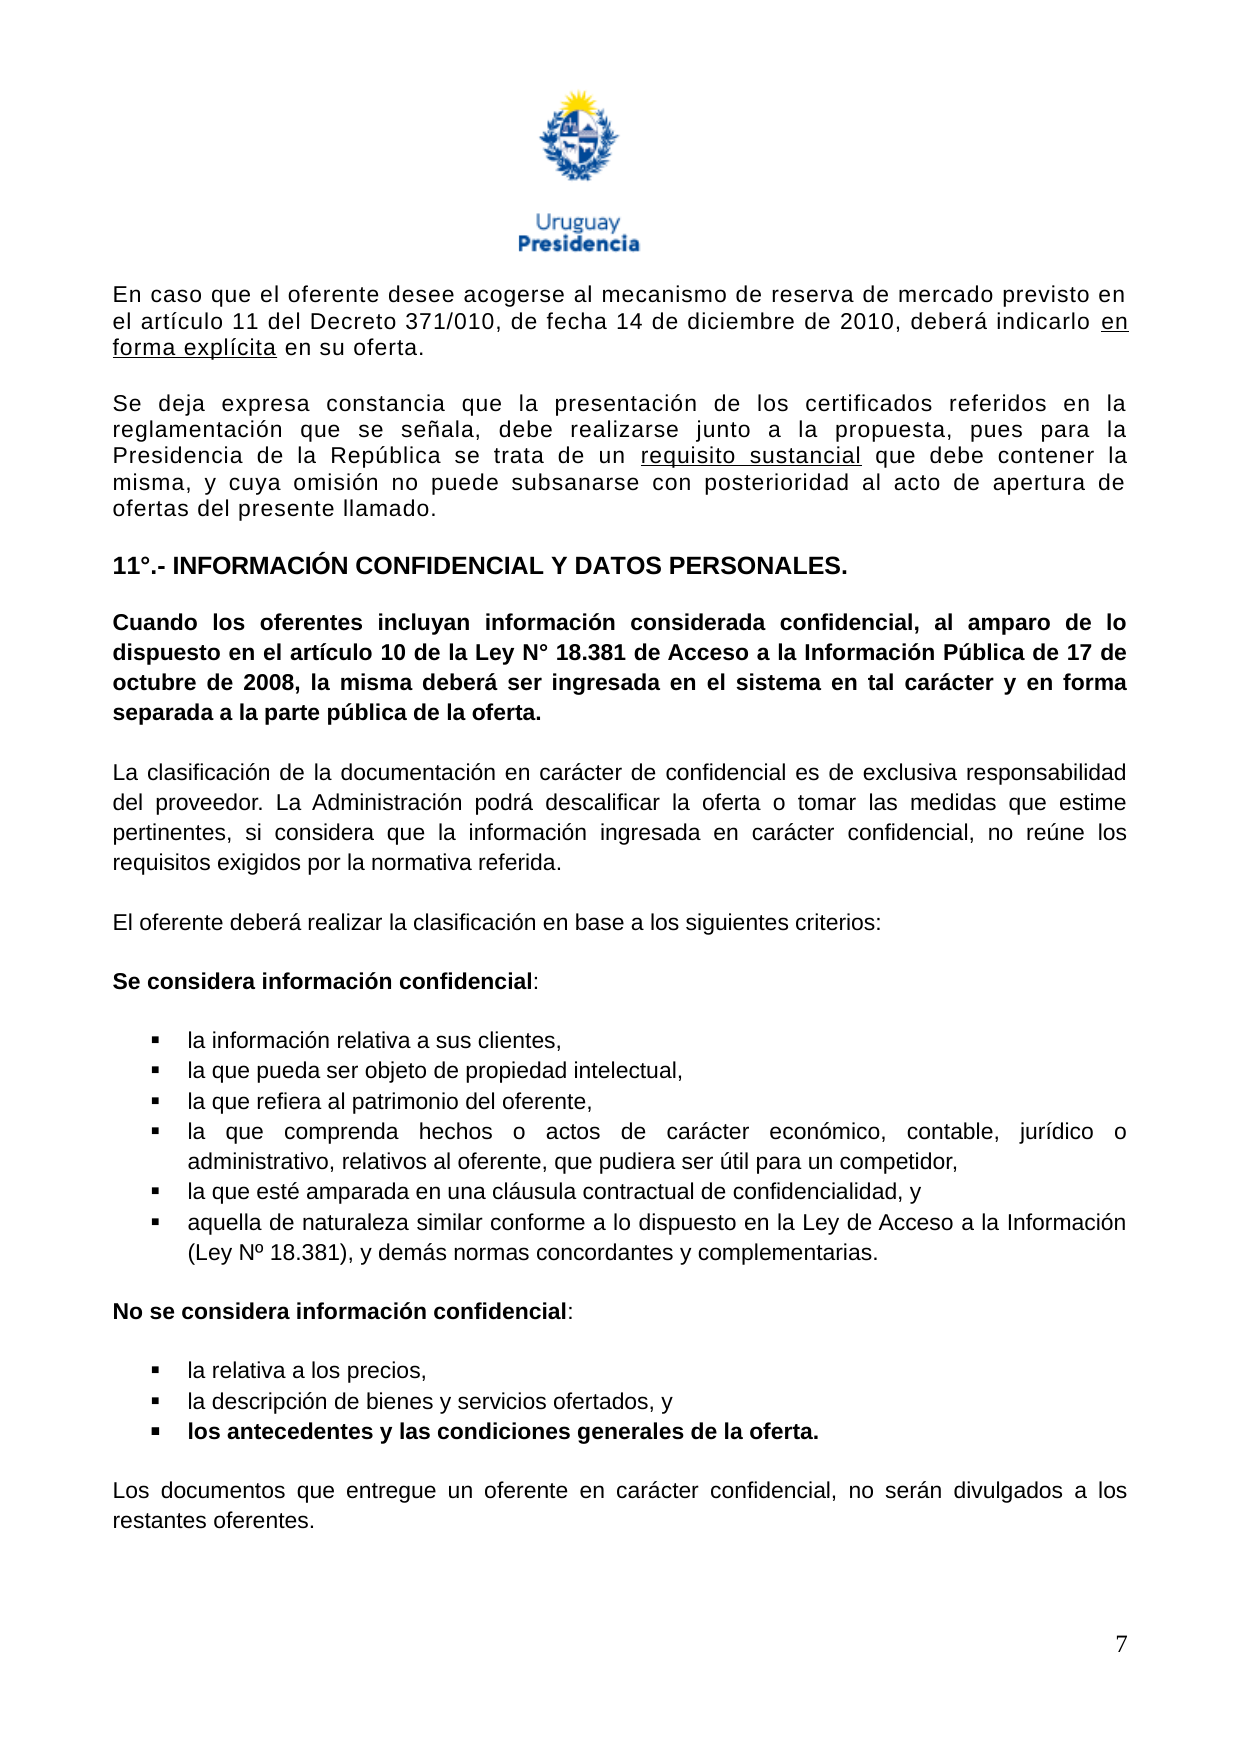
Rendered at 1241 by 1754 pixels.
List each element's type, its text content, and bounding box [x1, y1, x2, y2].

list aquella de naturaleza similar conforme a lo dispuesto en la Ley de Acceso a la Información (Ley Nº 18.381), y demás normas concordantes y complementarias. [150, 1208, 1128, 1265]
list la descripción de bienes y servicios ofertados, y [150, 1388, 1128, 1414]
text Se considera información confidencial: [112, 968, 1128, 994]
text La clasificación de la documentación en carácter de confidencial es de exclusiva responsabilidad del proveedor. La Administración podrá descalificar la oferta o tomar las medidas que estime pertinentes, si considera que la información ingresada en carácter confidencial, no reúne los requisitos exigidos por la normativa referida. [112, 758, 1128, 876]
list la que refiera al patrimonio del oferente, [150, 1088, 1128, 1114]
subtitle 11°.- INFORMACIÓN CONFIDENCIAL Y DATOS PERSONALES. [112, 551, 1128, 579]
text El oferente deberá realizar la clasificación en base a los siguientes criterios: [112, 908, 1128, 935]
list la que comprenda hechos o actos de carácter económico, contable, jurídico o administrativo, relativos al oferente, que pudiera ser útil para un competidor, [150, 1118, 1128, 1174]
text Se deja expresa constancia que la presentación de los certificados referidos en la reglamentación que se señala, debe realizarse junto a la propuesta, pues para la Presidencia de la República se trata de un requisito sustancial que debe contener la misma, y cuya omisión no puede subsanarse con posterioridad al acto de apertura de ofertas del presente llamado. [112, 390, 1128, 521]
text En caso que el oferente desee acogerse al mecanismo de reserva de mercado previsto en el artículo 11 del Decreto 371/010, de fecha 14 de diciembre de 2010, deberá indicarlo en forma explícita en su oferta. [112, 281, 1128, 361]
list la que esté amparada en una cláusula contractual de confidencialidad, y [150, 1178, 1128, 1205]
text Los documentos que entregue un oferente en carácter confidencial, no serán divulgados a los restantes oferentes. [112, 1477, 1128, 1534]
picture [518, 88, 661, 253]
list la que pueda ser objeto de propiedad intelectual, [150, 1057, 1128, 1084]
text Cuando los oferentes incluyan información considerada confidencial, al amparo de lo dispuesto en el artículo 10 de la Ley N° 18.381 de Acceso a la Información Pública de 17 de octubre de 2008, la misma deberá ser ingresada en el sistema en tal carácter y en forma separada a la parte pública de la oferta. [112, 608, 1128, 726]
list los antecedentes y las condiciones generales de la oferta. [150, 1418, 1128, 1444]
list la relativa a los precios, [150, 1357, 1128, 1384]
list la información relativa a sus clientes, [150, 1027, 1128, 1054]
text No se considera información confidencial: [112, 1298, 1128, 1324]
